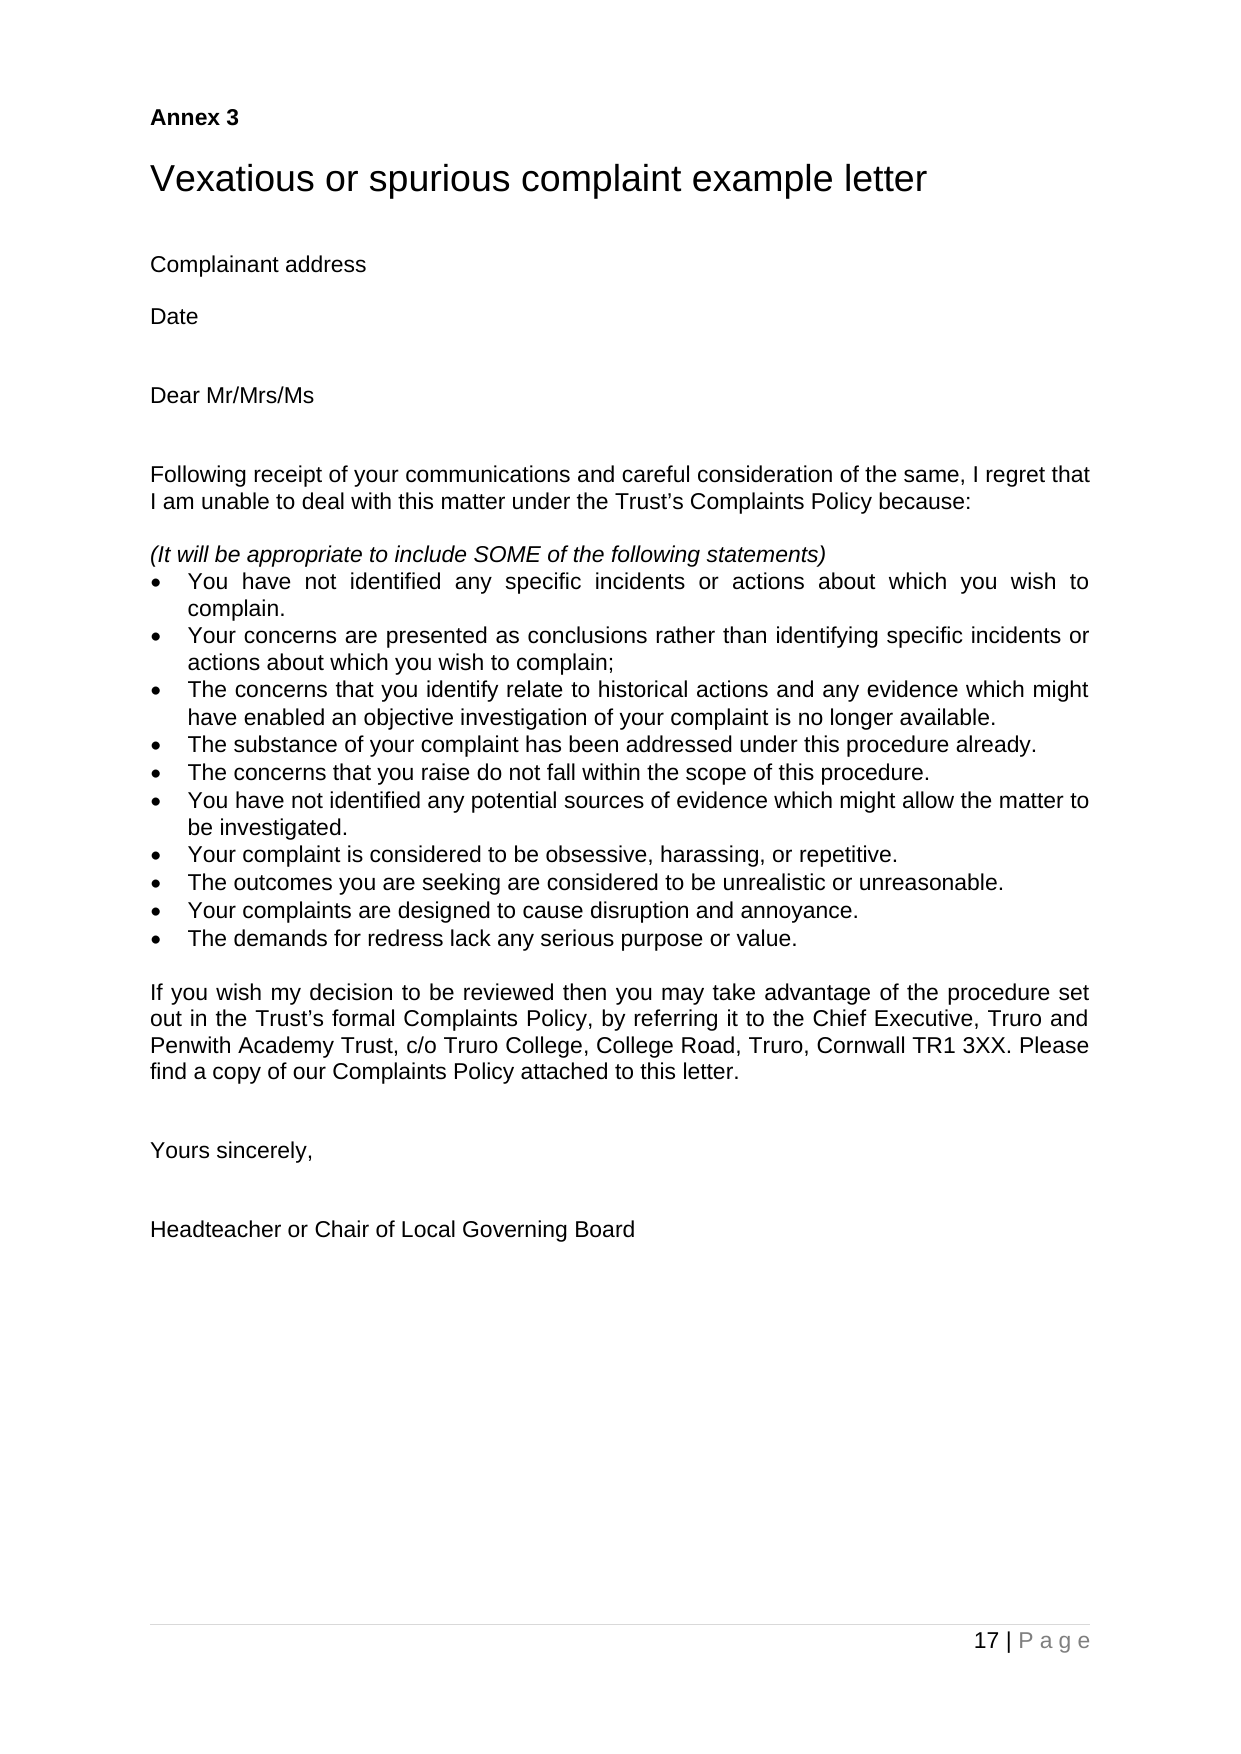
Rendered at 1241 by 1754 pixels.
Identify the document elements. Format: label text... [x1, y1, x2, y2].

list The outcomes you are seeking are considered to be unrealistic or unreasonable. [150, 868, 1090, 896]
text If you wish my decision to be reviewed then you may take advantage of the procedure set out in the Trust’s formal Complaints Policy, by referring it to the Chief Executive, Truro and Penwith Academy Trust, c/o Truro College, College Road, Truro, Cornwall TR1 3XX. Please find a copy of our Complaints Policy attached to this letter. [150, 979, 1090, 1084]
list The concerns that you identify relate to historical actions and any evidence which might have enabled an objective investigation of your complaint is no longer available. [150, 676, 1090, 730]
list The substance of your complaint has been addressed under this procedure already. [150, 730, 1090, 758]
text Dear Mr/Mrs/Ms [150, 382, 1090, 409]
text (It will be appropriate to include SOME of the following statements) [150, 541, 1090, 567]
text Complainant address [150, 251, 1090, 277]
list Your complaint is considered to be obsessive, harassing, or repetitive. [150, 840, 1090, 868]
text Vexatious or spurious complaint example letter [150, 156, 1090, 199]
text Yours sincerely, [150, 1137, 1090, 1163]
list You have not identified any potential sources of evidence which might allow the matter to be investigated. [150, 786, 1090, 840]
list Your complaints are designed to cause disruption and annoyance. [150, 896, 1090, 924]
text Following receipt of your communications and careful consideration of the same, I regret that I am unable to deal with this matter under the Trust’s Complaints Policy because: [150, 461, 1090, 514]
text Headteacher or Chair of Local Governing Board [150, 1216, 1090, 1242]
text Annex 3 [150, 103, 1090, 130]
text Date [150, 303, 1090, 330]
list You have not identified any specific incidents or actions about which you wish to complain. [150, 567, 1090, 621]
list The demands for redress lack any serious purpose or value. [150, 924, 1090, 952]
list Your concerns are presented as conclusions rather than identifying specific incidents or actions about which you wish to complain; [150, 621, 1090, 676]
list The concerns that you raise do not fall within the scope of this procedure. [150, 758, 1090, 786]
